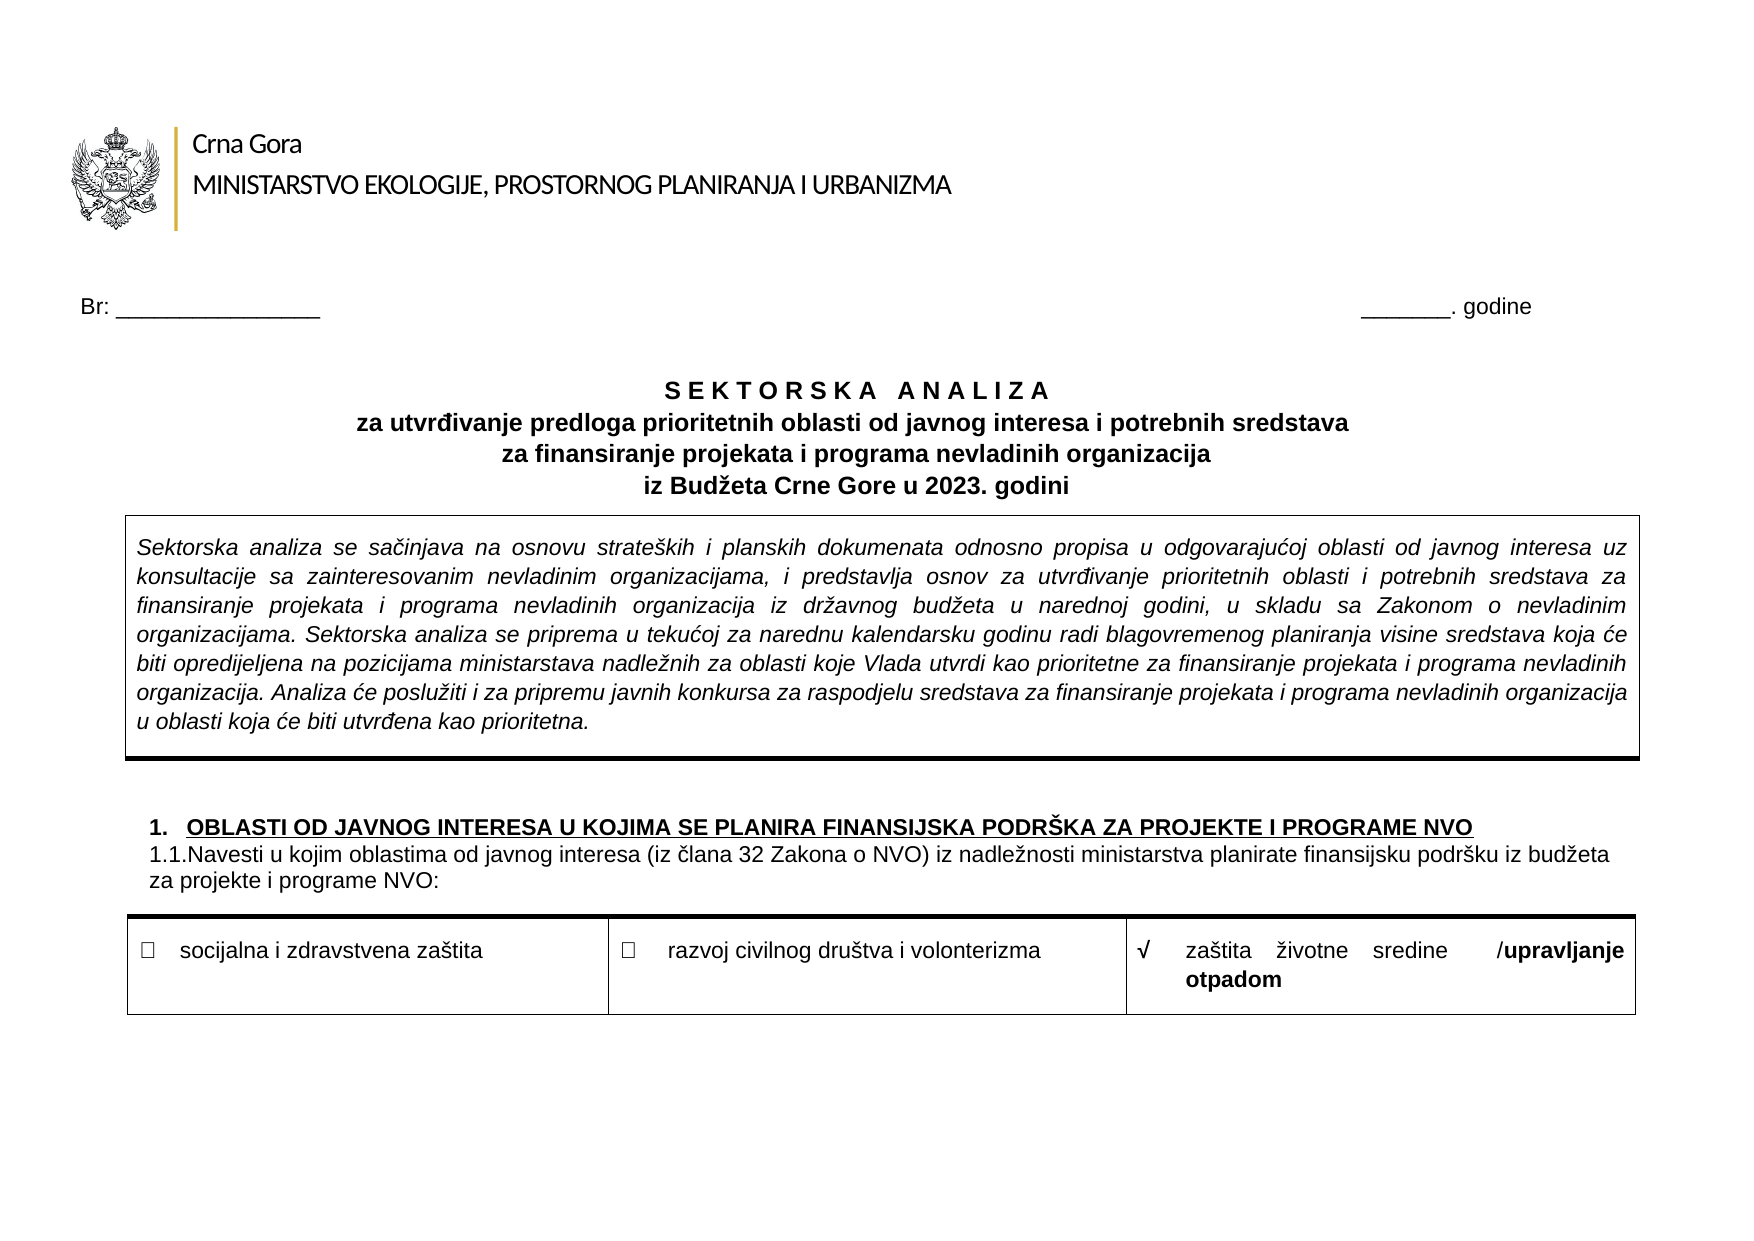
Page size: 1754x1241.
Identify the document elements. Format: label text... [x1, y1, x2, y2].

table_header Sektorska analiza se sačinjava na osnovu strateških i planskih dokumenata odnosno propisa u odgovarajućoj oblasti od javnog interesa uz konsultacije sa zainteresovanim nevladinim organizacijama, i predstavlja osnov za utvrđivanje prioritetnih oblasti i potrebnih sredstava za finansiranje projekata i programa nevladinih organizacija iz državnog budžeta u narednoj godini, u skladu sa Zakonom o nevladinim organizacijama. Sektorska analiza se priprema u tekućoj za narednu kalendarsku godinu radi blagovremenog planiranja visine sredstava koja će biti opredijeljena na pozicijama ministarstava nadležnih za oblasti koje Vlada utvrdi kao prioritetne za finansiranje projekata i programa nevladinih organizacija. Analiza će poslužiti i za pripremu javnih konkursa za raspodjelu sredstava za finansiranje projekata i programa nevladinih organizacija u oblasti koja će biti utvrđena kao prioritetna. [126, 516, 1639, 756]
table_header  [609, 919, 668, 1014]
table_header razvoj civilnog društva i volonterizma [668, 919, 1126, 1014]
table_header socijalna i zdravstvena zaštita [180, 919, 608, 1014]
list 1.1.Navesti u kojim oblastima od javnog interesa (iz člana 32 Zakona o NVO) iz nadležnosti ministarstva planirate finansijsku podršku iz budžeta za projekte i programe NVO: [149, 841, 1639, 893]
table_header  [128, 919, 179, 1014]
table_header zaštita životne sredine /upravljanje otpadom [1185, 919, 1635, 1014]
list OBLASTI OD JAVNOG INTERESA U KOJIMA SE PLANIRA FINANSIJSKA PODRŠKA ZA PROJEKTE I PROGRAME NVO [149, 814, 1639, 841]
text S E K T O R S K A A N A L I Z A za utvrđivanje predloga prioritetnih oblasti od javnog interesa i potrebnih sredstava za finansiranje projekata i programa nevladinih organizacija iz Budžeta Crne Gore u 2023. godini [74, 376, 1639, 499]
table_header √ [1127, 919, 1185, 1014]
picture [71, 127, 160, 230]
text Br: ________________ _______. godine [74, 293, 1639, 319]
